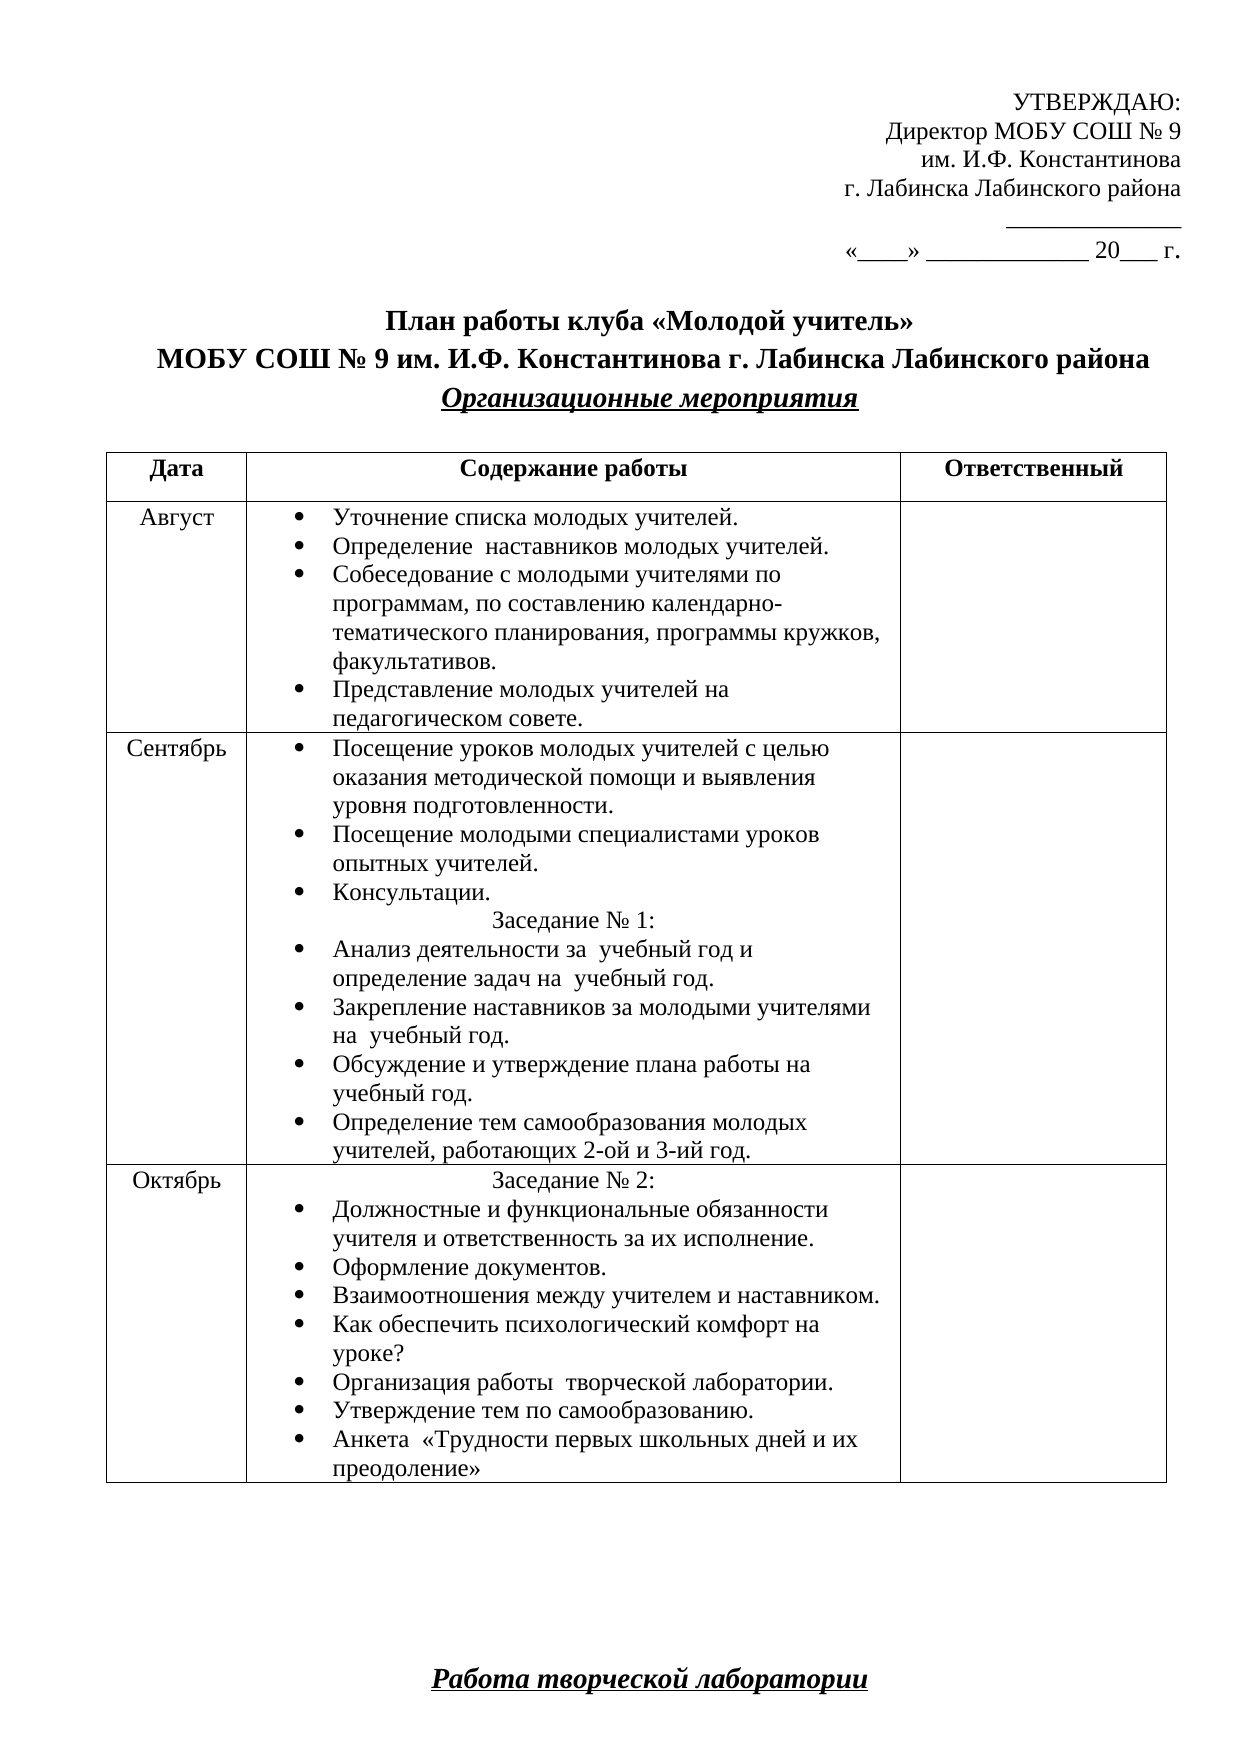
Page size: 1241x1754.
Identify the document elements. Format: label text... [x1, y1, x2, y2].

text им. И.Ф. Константинова [532, 144, 1181, 173]
table_cell Октябрь [107, 1165, 246, 1482]
table_cell Посещение уроков молодых учителей с целью оказания методической помощи и выявления уровня подготовленности. Посещение молодыми специалистами уроков опытных учителей. Консультации. Заседание № 1: Анализ деятельности за учебный год и определение задач на учебный год. Закрепление наставников за молодыми учителями на учебный год. Обсуждение и утверждение плана работы на учебный год. Определение тем самообразования молодых учителей, работающих 2-ой и 3-ий год. [247, 733, 900, 1164]
table_header Ответственный [901, 453, 1166, 501]
list Организационные мероприятия [118, 380, 1181, 413]
text Работа творческой лаборатории [118, 1661, 1181, 1694]
table_cell Сентябрь [107, 733, 246, 1164]
table_header Содержание работы [247, 453, 900, 501]
table_cell Заседание № 2: Должностные и функциональные обязанности учителя и ответственность за их исполнение. Оформление документов. Взаимоотношения между учителем и наставником. Как обеспечить психологический комфорт на уроке? Организация работы творческой лаборатории. Утверждение тем по самообразованию. Анкета «Трудности первых школьных дней и их преодоление» [247, 1165, 900, 1482]
table_cell Август [107, 502, 246, 732]
table_cell [901, 502, 1166, 732]
table_cell [901, 733, 1166, 1164]
text г. Лабинска Лабинского района ______________ «____» _____________ 20___ г. [532, 173, 1181, 264]
table_header Дата [107, 453, 246, 501]
text План работы клуба «Молодой учитель» [118, 303, 1181, 336]
text УТВЕРЖДАЮ: Директор МОБУ СОШ № 9 [532, 59, 1181, 144]
table_cell [901, 1165, 1166, 1482]
text МОБУ СОШ № 9 им. И.Ф. Константинова г. Лабинска Лабинского района [118, 341, 1181, 375]
table_cell Уточнение списка молодых учителей. Определение наставников молодых учителей. Собеседование с молодыми учителями по программам, по составлению календарно-тематического планирования, программы кружков, факультативов. Представление молодых учителей на педагогическом совете. [247, 502, 900, 732]
